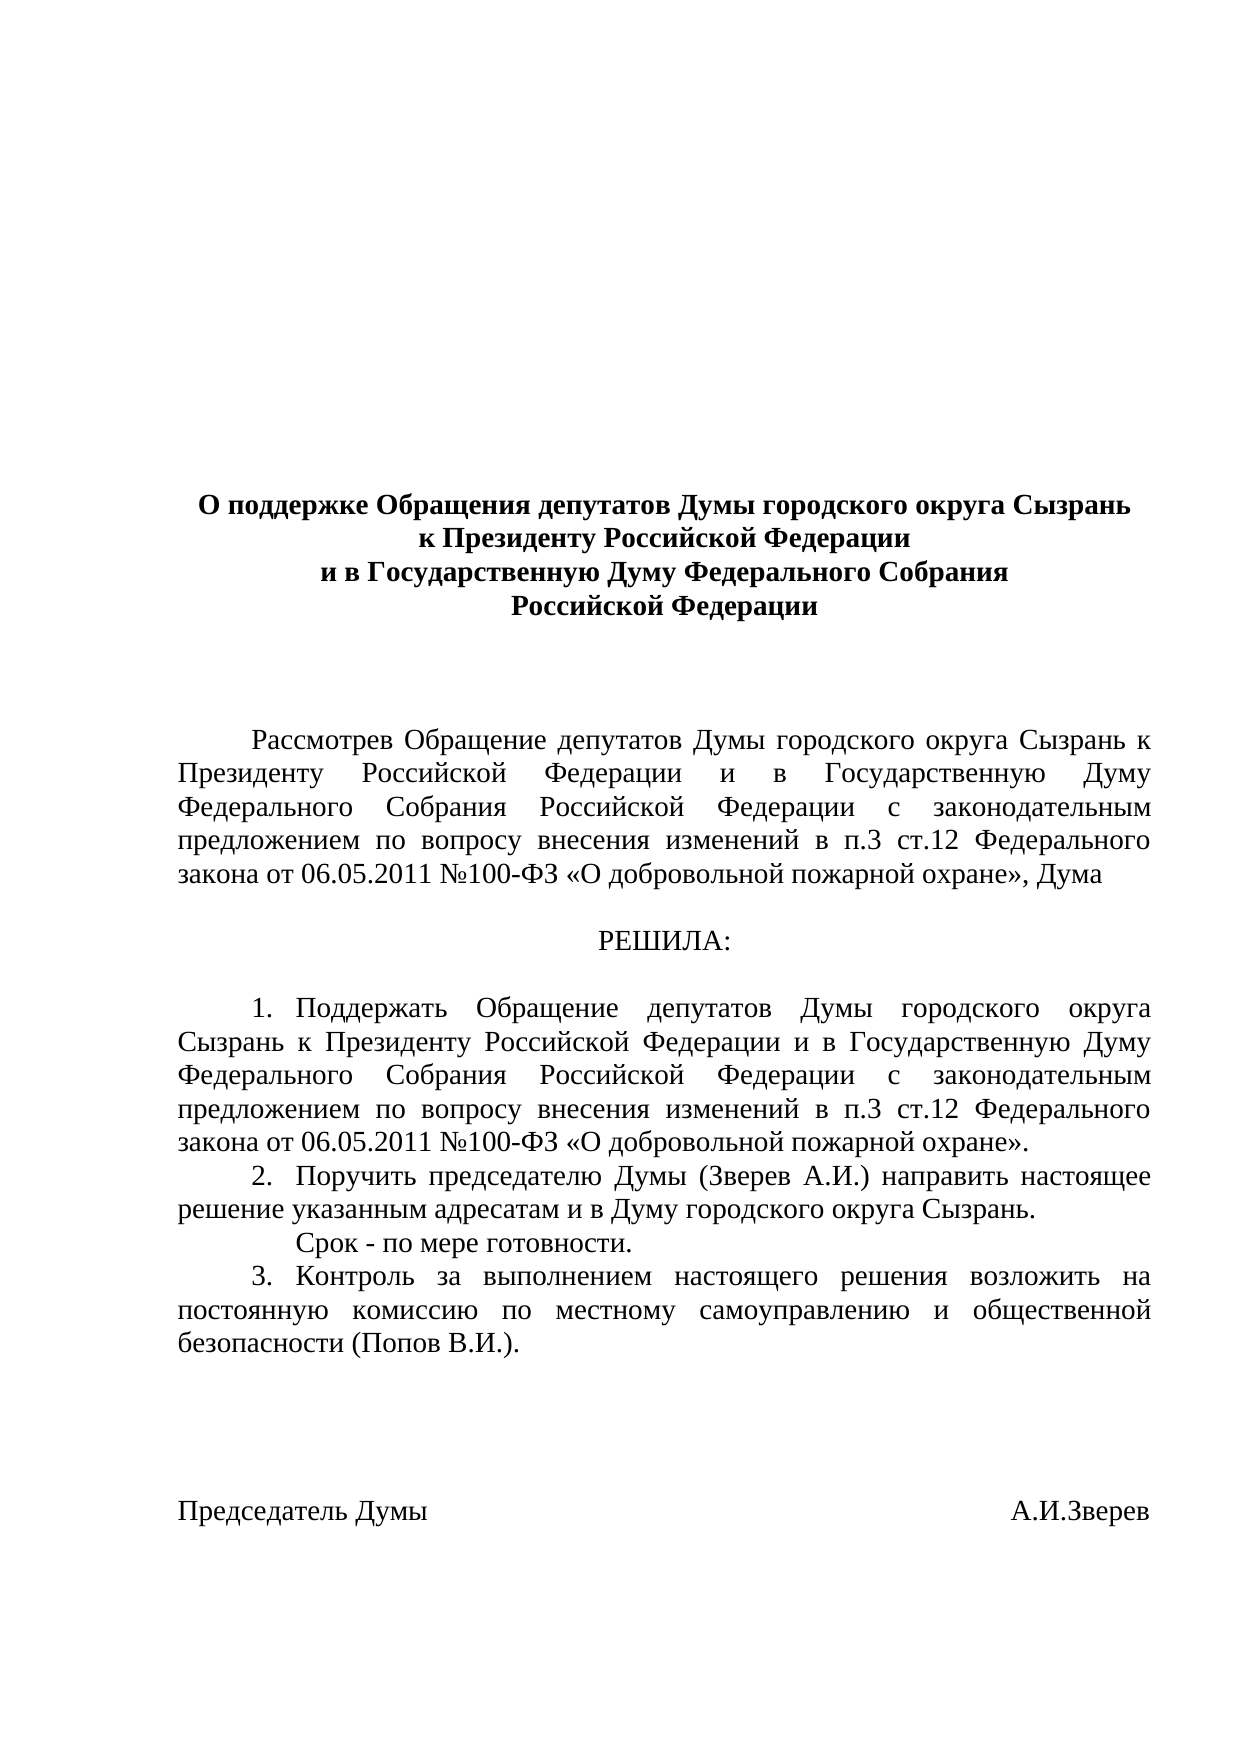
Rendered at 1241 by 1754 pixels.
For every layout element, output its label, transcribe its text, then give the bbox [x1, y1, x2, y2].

text Срок - по мере готовности. [295, 1225, 1152, 1258]
list Поручить председателю Думы (Зверев А.И.) направить настоящее решение указанным адресатам и в Думу городского округа Сызрань. [177, 1158, 1152, 1225]
text к Президенту Российской Федерации [177, 521, 1152, 554]
text Председатель Думы А.И.Зверев [177, 1493, 1152, 1527]
list Контроль за выполнением настоящего решения возложить на постоянную комиссию по местному самоуправлению и общественной безопасности (Попов В.И.). [177, 1258, 1152, 1359]
text Рассмотрев Обращение депутатов Думы городского округа Сызрань к Президенту Российской Федерации и в Государственную Думу Федерального Собрания Российской Федерации с законодательным предложением по вопросу внесения изменений в п.3 ст.12 Федерального закона от 06.05.2011 №100-ФЗ «О добровольной пожарной охране», Дума [177, 722, 1152, 889]
text и в Государственную Думу Федерального Собрания [177, 554, 1152, 588]
text Российской Федерации [177, 588, 1152, 621]
list Поддержать Обращение депутатов Думы городского округа Сызрань к Президенту Российской Федерации и в Государственную Думу Федерального Собрания Российской Федерации с законодательным предложением по вопросу внесения изменений в п.3 ст.12 Федерального закона от 06.05.2011 №100-ФЗ «О добровольной пожарной охране». [177, 990, 1152, 1158]
text РЕШИЛА: [177, 923, 1152, 957]
text О поддержке Обращения депутатов Думы городского округа Сызрань [177, 487, 1152, 521]
